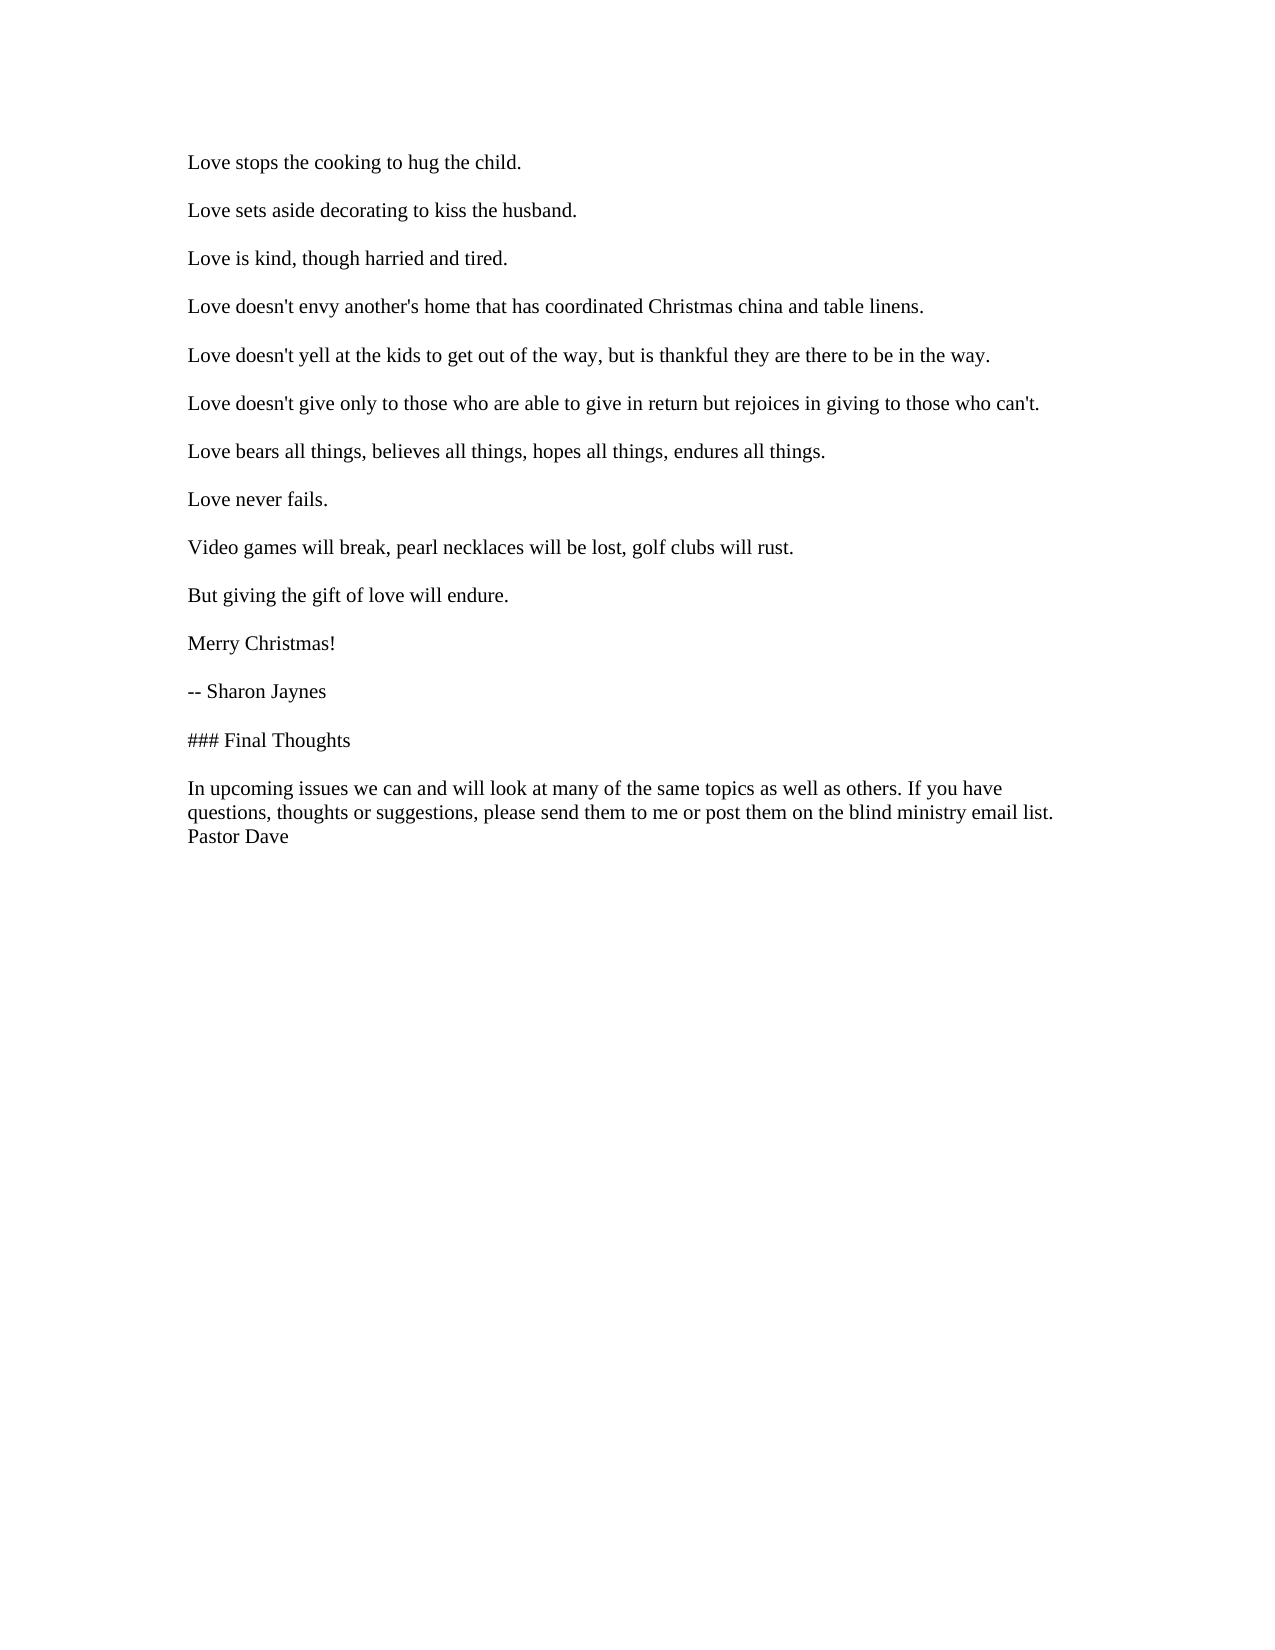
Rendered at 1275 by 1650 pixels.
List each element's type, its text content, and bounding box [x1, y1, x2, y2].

text -- Sharon Jaynes [187, 679, 1087, 703]
text Merry Christmas! [187, 631, 1087, 655]
text Love is kind, though harried and tired. [187, 246, 1087, 270]
text Love sets aside decorating to kiss the husband. [187, 198, 1087, 222]
text Pastor Dave [187, 824, 1087, 848]
text Love never fails. [187, 487, 1087, 511]
text In upcoming issues we can and will look at many of the same topics as well as others. If you have questions, thoughts or suggestions, please send them to me or post them on the blind ministry email list. [187, 776, 1087, 824]
text Love bears all things, believes all things, hopes all things, endures all things. [187, 439, 1087, 463]
text Love doesn't yell at the kids to get out of the way, but is thankful they are there to be in the way. [187, 342, 1087, 367]
text But giving the gift of love will endure. [187, 583, 1087, 607]
text Video games will break, pearl necklaces will be lost, golf clubs will rust. [187, 535, 1087, 559]
text Love doesn't give only to those who are able to give in return but rejoices in giving to those who can't. [187, 391, 1087, 415]
text Love doesn't envy another's home that has coordinated Christmas china and table linens. [187, 294, 1087, 318]
text ### Final Thoughts [187, 727, 1087, 752]
text Love stops the cooking to hug the child. [187, 150, 1087, 174]
